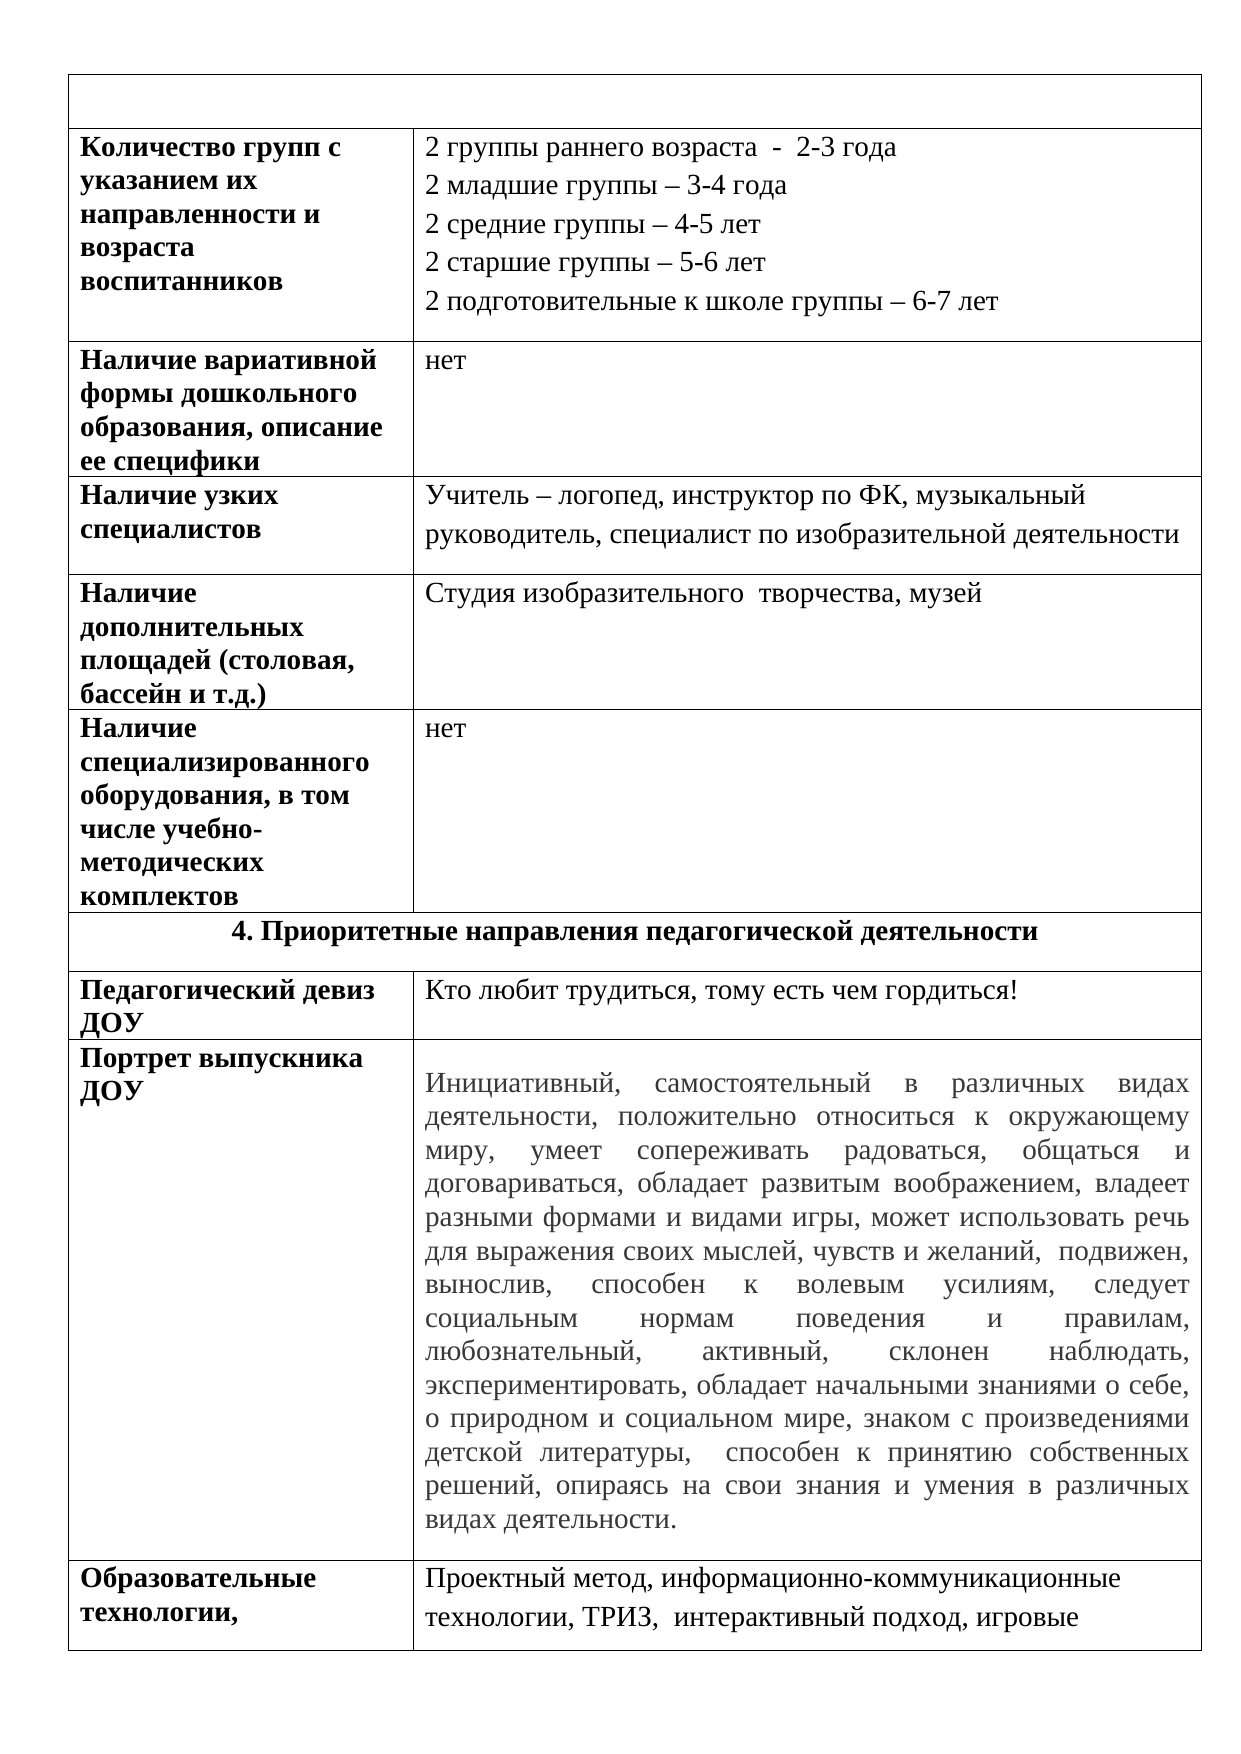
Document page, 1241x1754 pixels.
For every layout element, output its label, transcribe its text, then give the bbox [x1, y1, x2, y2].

table_cell Наличие вариативной формы дошкольного образования, описание ее специфики [69, 342, 413, 476]
table_cell Количество групп с указанием их направленности и возраста воспитанников [69, 129, 413, 341]
table_cell Студия изобразительного творчества, музей [414, 575, 1201, 709]
table_cell Учитель – логопед, инструктор по ФК, музыкальный руководитель, специалист по изобразительной деятельности [414, 477, 1201, 574]
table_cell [69, 1561, 413, 1649]
table_cell Инициативный, самостоятельный в различных видах деятельности, положительно относиться к окружающему миру, умеет сопереживать радоваться, общаться и договариваться, обладает развитым воображением, владеет разными формами и видами игры, может использовать речь для выражения своих мыслей, чувств и желаний, подвижен, вынослив, способен к волевым усилиям, следует социальным нормам поведения и правилам, любознательный, активный, склонен наблюдать, экспериментировать, обладает начальными знаниями о себе, о природном и социальном мире, знаком с произведениями детской литературы, способен к принятию собственных решений, опираясь на свои знания и умения в различных видах деятельности. [414, 1040, 1201, 1559]
table_cell 2 группы раннего возраста - 2-3 года 2 младшие группы – 3-4 года 2 средние группы – 4-5 лет 2 старшие группы – 5-6 лет 2 подготовительные к школе группы – 6-7 лет [414, 129, 1201, 341]
table_cell 4. Приоритетные направления педагогической деятельности [69, 913, 1201, 971]
table_cell Наличие специализированного оборудования, в том числе учебно-методических комплектов [69, 710, 413, 912]
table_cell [69, 75, 1201, 128]
table_cell Педагогический девиз ДОУ [69, 972, 413, 1039]
table_cell Портрет выпускника ДОУ [69, 1040, 413, 1559]
table_cell нет [414, 710, 1201, 912]
table_cell Наличие узких специалистов [69, 477, 413, 574]
table_cell нет [414, 342, 1201, 476]
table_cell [414, 1561, 1201, 1649]
table_cell Кто любит трудиться, тому есть чем гордиться! [414, 972, 1201, 1039]
table_cell Наличие дополнительных площадей (столовая, бассейн и т.д.) [69, 575, 413, 709]
